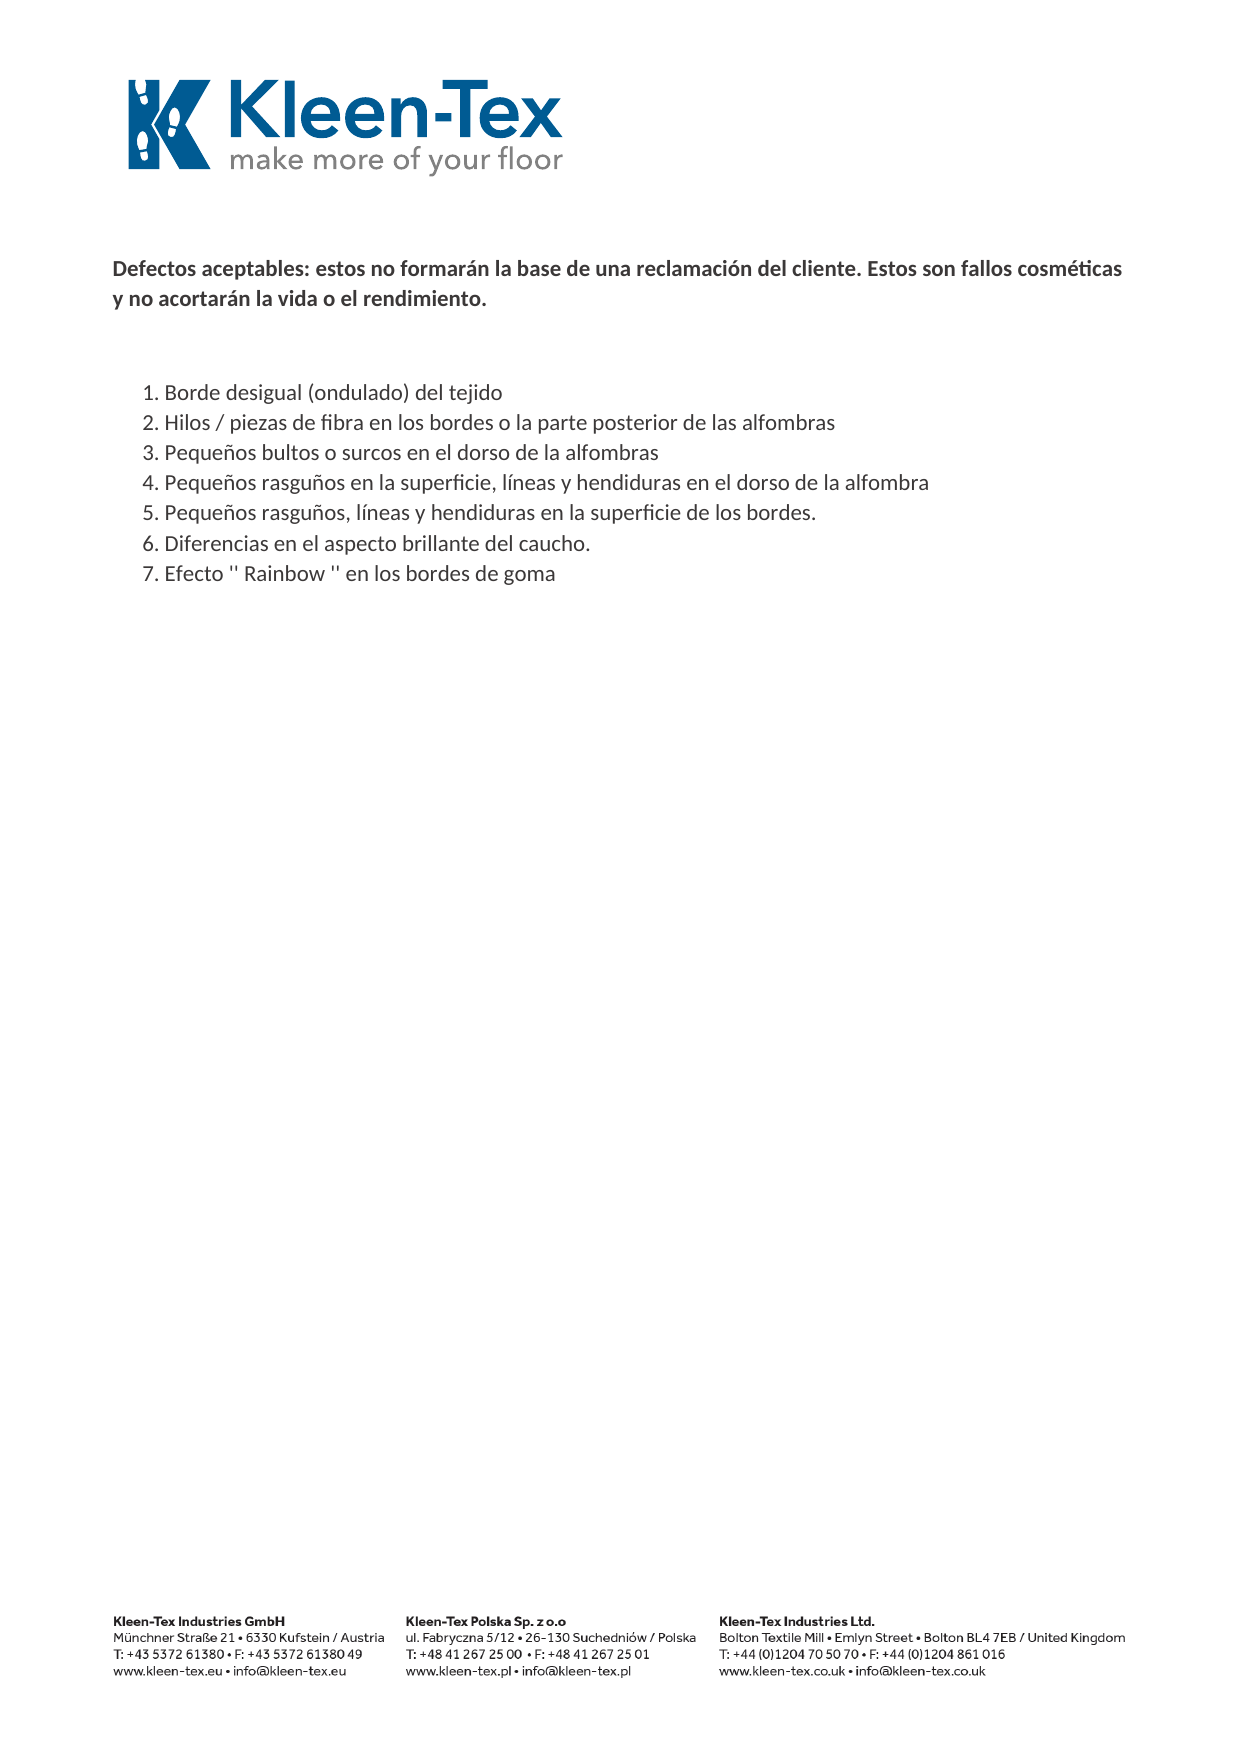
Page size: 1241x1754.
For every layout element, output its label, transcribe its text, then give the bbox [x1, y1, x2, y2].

picture [112, 1612, 1128, 1679]
text Defectos aceptables: estos no formarán la base de una reclamación del cliente. Estos son fallos cosméticas y no acortarán la vida o el rendimiento. [112, 254, 1128, 312]
text 1. Borde desigual (ondulado) del tejido 2. Hilos / piezas de fibra en los bordes o la parte posterior de las alfombras 3. Pequeños bultos o surcos en el dorso de la alfombras 4. Pequeños rasguños en la superficie, líneas y hendiduras en el dorso de la alfombra 5. Pequeños rasguños, líneas y hendiduras en la superficie de los bordes. 6. Diferencias en el aspecto brillante del caucho. 7. Efecto '' Rainbow '' en los bordes de goma [142, 378, 1128, 587]
